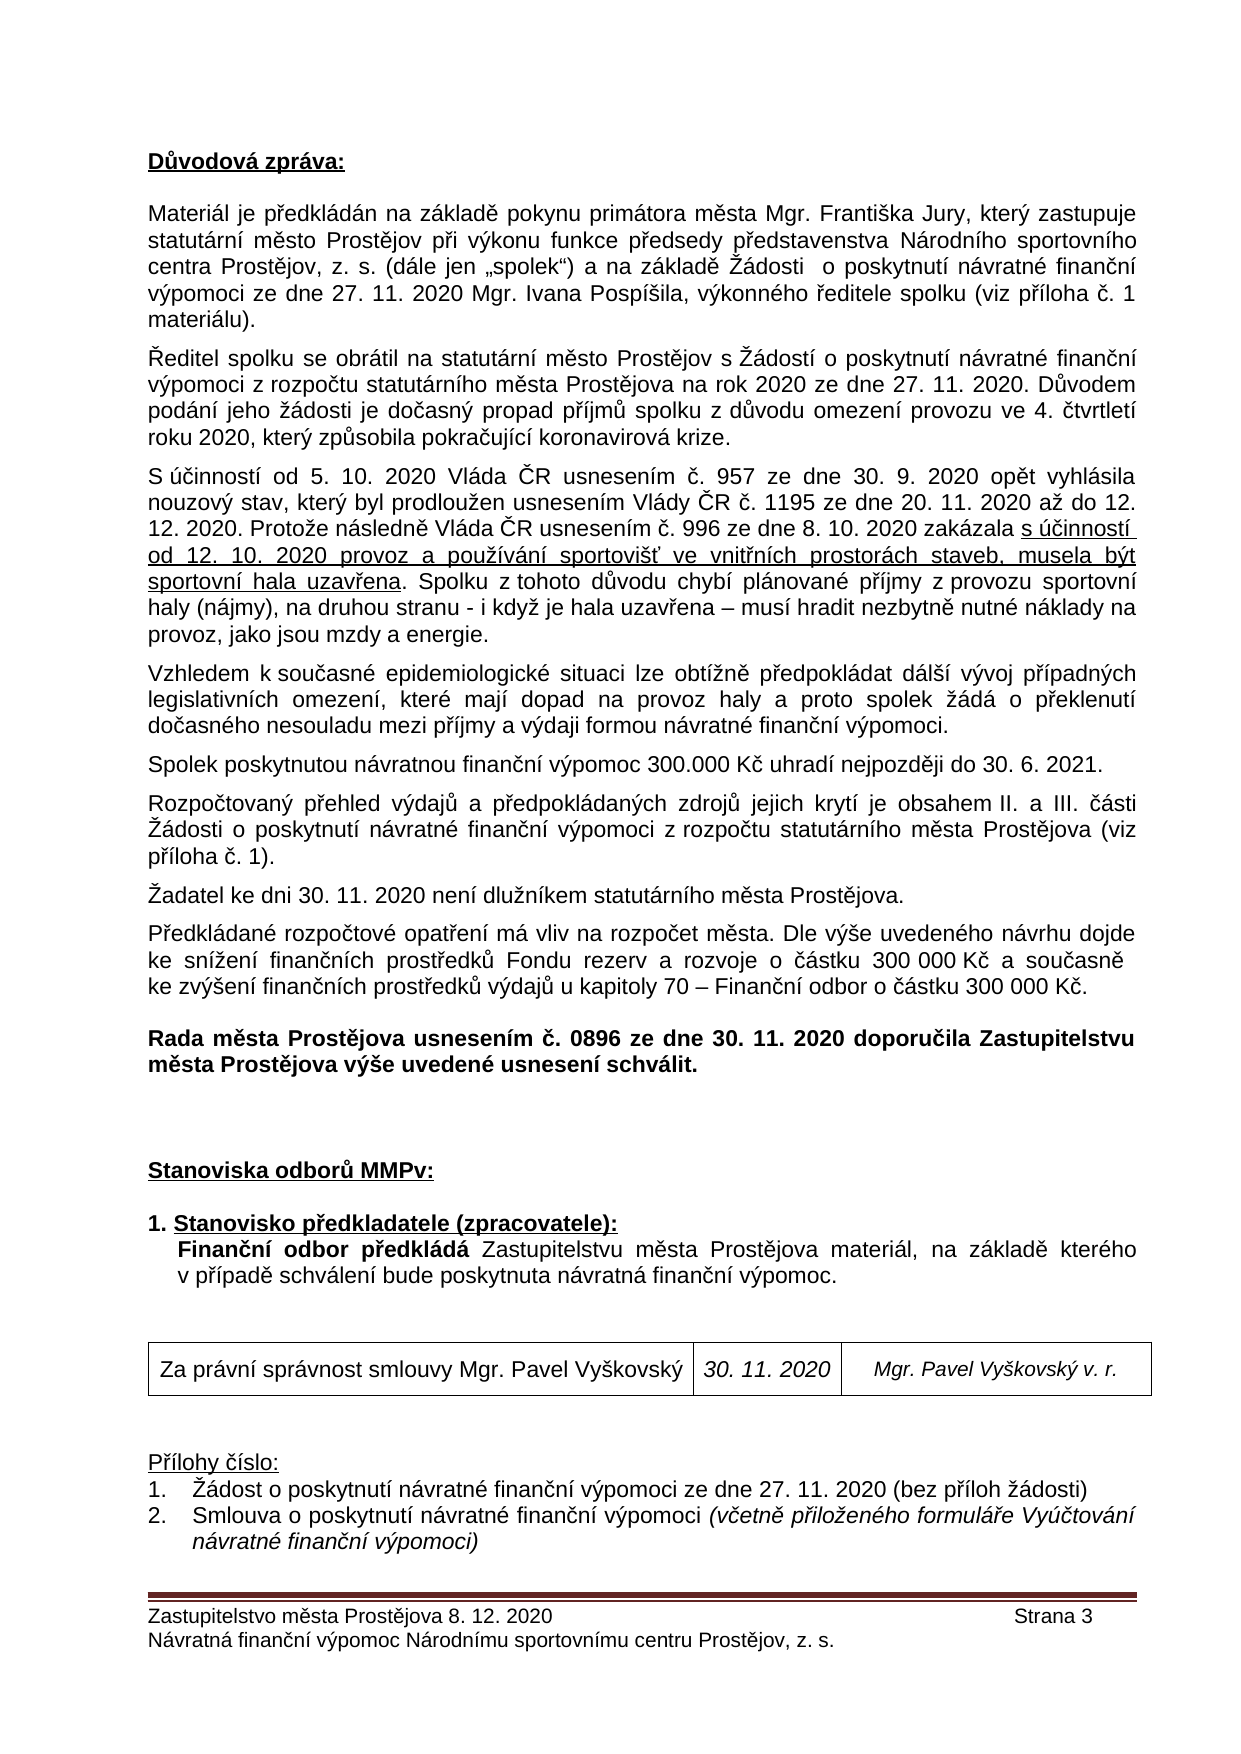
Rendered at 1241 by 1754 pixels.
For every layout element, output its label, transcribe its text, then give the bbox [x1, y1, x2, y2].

list Žádost o poskytnutí návratné finanční výpomoci ze dne 27. 11. 2020 (bez příloh žádosti) [148, 1476, 1137, 1502]
table_header Za právní správnost smlouvy Mgr. Pavel Vyškovský [149, 1343, 693, 1395]
text 1. Stanovisko předkladatele (zpracovatele): [148, 1210, 1137, 1236]
text Stanoviska odborů MMPv: [148, 1157, 1137, 1183]
text Žadatel ke dni 30. 11. 2020 není dlužníkem statutárního města Prostějova. [148, 882, 1137, 908]
text Spolek poskytnutou návratnou finanční výpomoc 300.000 Kč uhradí nejpozději do 30. 6. 2021. [148, 751, 1137, 777]
table_header Mgr. Pavel Vyškovský v. r. [842, 1343, 1151, 1395]
list Smlouva o poskytnutí návratné finanční výpomoci (včetně přiloženého formuláře Vyúčtování návratné finanční výpomoci) [148, 1502, 1137, 1554]
text Ředitel spolku se obrátil na statutární město Prostějov s Žádostí o poskytnutí návratné finanční výpomoci z rozpočtu statutárního města Prostějova na rok 2020 ze dne 27. 11. 2020. Důvodem podání jeho žádosti je dočasný propad příjmů spolku z důvodu omezení provozu ve 4. čtvrtletí roku 2020, který způsobila pokračující koronavirová krize. [148, 345, 1137, 450]
text Rada města Prostějova usnesením č. 0896 ze dne 30. 11. 2020 doporučila Zastupitelstvu města Prostějova výše uvedené usnesení schválit. [148, 1026, 1136, 1078]
table_header 30. 11. 2020 [694, 1343, 841, 1395]
text Materiál je předkládán na základě pokynu primátora města Mgr. Františka Jury, který zastupuje statutární město Prostějov při výkonu funkce předsedy představenstva Národního sportovního centra Prostějov, z. s. (dále jen „spolek“) a na základě Žádosti o poskytnutí návratné finanční výpomoci ze dne 27. 11. 2020 Mgr. Ivana Pospíšila, výkonného ředitele spolku (viz příloha č. 1 materiálu). [148, 200, 1137, 332]
text Finanční odbor předkládá Zastupitelstvu města Prostějova materiál, na základě kterého v případě schválení bude poskytnuta návratná finanční výpomoc. [177, 1236, 1137, 1289]
text Rozpočtovaný přehled výdajů a předpokládaných zdrojů jejich krytí je obsahem II. a III. části Žádosti o poskytnutí návratné finanční výpomoci z rozpočtu statutárního města Prostějova (viz příloha č. 1). [148, 790, 1137, 869]
text Vzhledem k současné epidemiologické situaci lze obtížně předpokládat dálší vývoj případných legislativních omezení, které mají dopad na provoz haly a proto spolek žádá o překlenutí dočasného nesouladu mezi příjmy a výdaji formou návratné finanční výpomoci. [148, 659, 1137, 739]
text S účinností od 5. 10. 2020 Vláda ČR usnesením č. 957 ze dne 30. 9. 2020 opět vyhlásila nouzový stav, který byl prodloužen usnesením Vlády ČR č. 1195 ze dne 20. 11. 2020 až do 12. 12. 2020. Protože následně Vláda ČR usnesením č. 996 ze dne 8. 10. 2020 zakázala s účinností od 12. 10. 2020 provoz a používání sportovišť ve vnitřních prostorách staveb, musela být sportovní hala uzavřena. Spolku z tohoto důvodu chybí plánované příjmy z provozu sportovní haly (nájmy), na druhou stranu - i když je hala uzavřena – musí hradit nezbytně nutné náklady na provoz, jako jsou mzdy a energie. [148, 463, 1137, 647]
text Důvodová zpráva: [148, 148, 1137, 174]
text Předkládané rozpočtové opatření má vliv na rozpočet města. Dle výše uvedeného návrhu dojde ke snížení finančních prostředků Fondu rezerv a rozvoje o částku 300 000 Kč a současně ke zvýšení finančních prostředků výdajů u kapitoly 70 – Finanční odbor o částku 300 000 Kč. [148, 920, 1136, 999]
text Přílohy číslo: [148, 1449, 1137, 1476]
